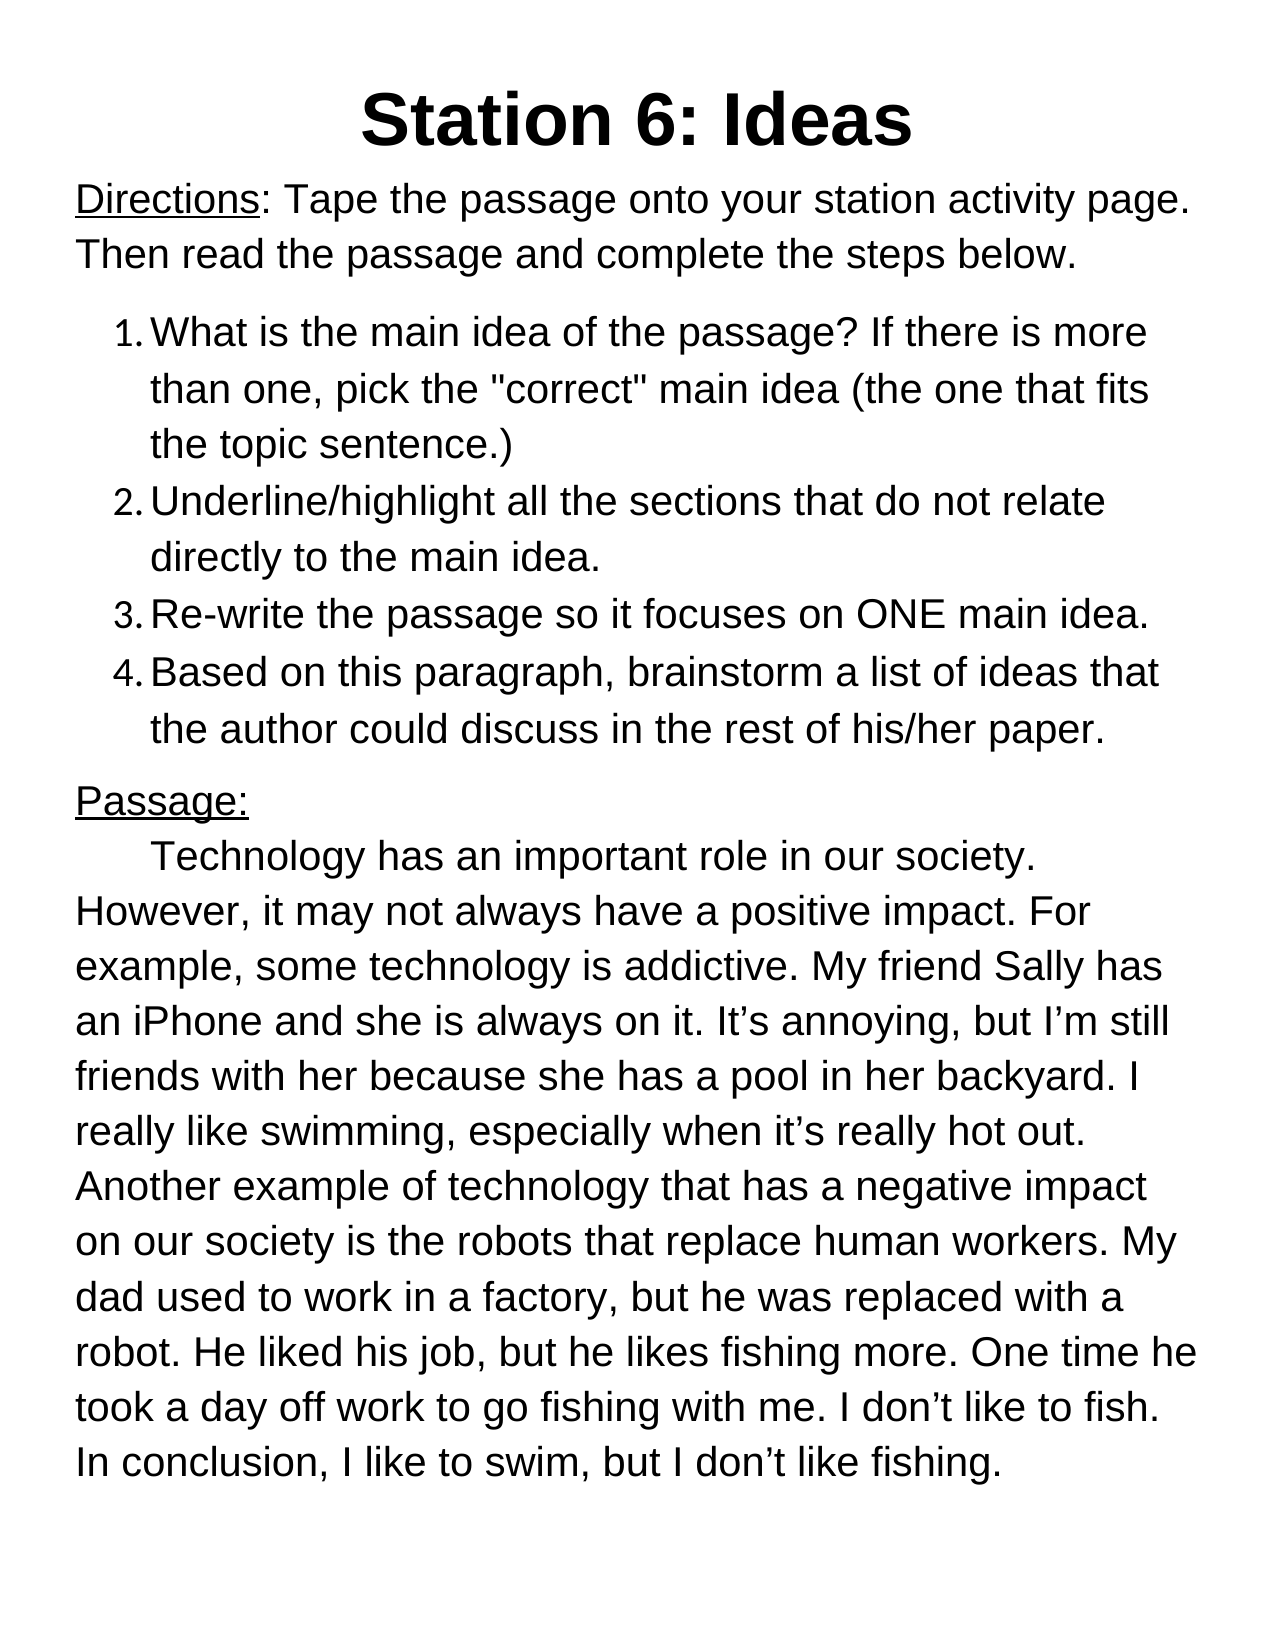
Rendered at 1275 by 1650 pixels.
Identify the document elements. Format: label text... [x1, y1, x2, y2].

text Station 6: Ideas [75, 75, 1200, 161]
text Passage: [75, 776, 1200, 824]
text Directions: Tape the passage onto your station activity page. Then read the passage and complete the steps below. [75, 174, 1200, 277]
list Underline/highlight all the sections that do not relate directly to the main idea. [112, 474, 1200, 581]
list Re-write the passage so it focuses on ONE main idea. [112, 588, 1200, 638]
text Technology has an important role in our society. However, it may not always have a positive impact. For example, some technology is addictive. My friend Sally has an iPhone and she is always on it. It’s annoying, but I’m still friends with her because she has a pool in her backyard. I really like swimming, especially when it’s really hot out. Another example of technology that has a negative impact on our society is the robots that replace human workers. My dad used to work in a factory, but he was replaced with a robot. He liked his job, but he likes fishing more. One time he took a day off work to go fishing with me. I don’t like to fish. In conclusion, I like to swim, but I don’t like fishing. [75, 831, 1200, 1485]
list What is the main idea of the passage? If there is more than one, pick the "correct" main idea (the one that fits the topic sentence.) [112, 306, 1200, 467]
list Based on this paragraph, brainstorm a list of ideas that the author could discuss in the rest of his/her paper. [112, 646, 1200, 752]
